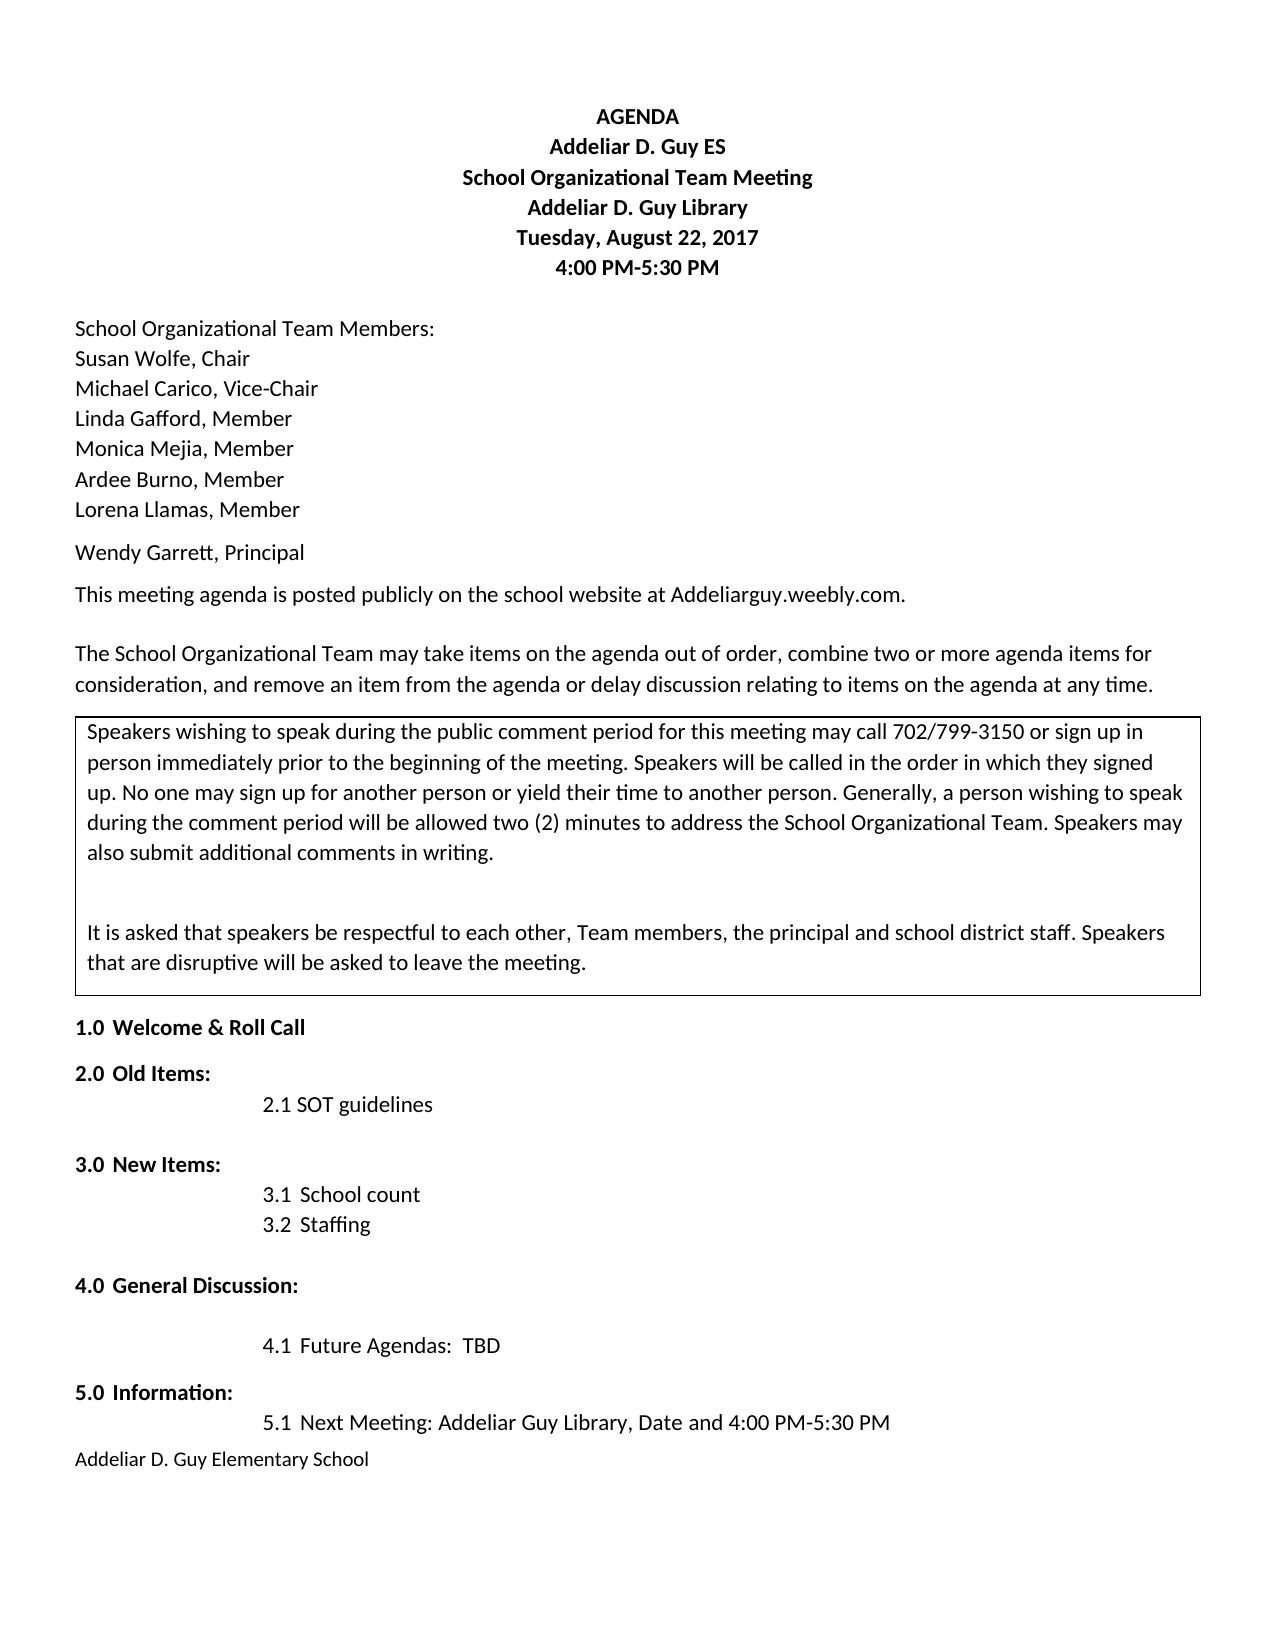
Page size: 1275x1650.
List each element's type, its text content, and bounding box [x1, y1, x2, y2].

text Linda Gafford, Member [75, 404, 1200, 432]
list General Discussion: [75, 1271, 1200, 1299]
list Old Items: [75, 1059, 1200, 1087]
text The School Organizational Team may take items on the agenda out of order, combine two or more agenda items for consideration, and remove an item from the agenda or delay discussion relating to items on the agenda at any time. [75, 639, 1200, 698]
table_header Speakers wishing to speak during the public comment period for this meeting may call 702/799-3150 or sign up in person immediately prior to the beginning of the meeting. Speakers will be called in the order in which they signed up. No one may sign up for another person or yield their time to another person. Generally, a person wishing to speak during the comment period will be allowed two (2) minutes to address the School Organizational Team. Speakers may also submit additional comments in writing. It is asked that speakers be respectful to each other, Team members, the principal and school district staff. Speakers that are disruptive will be asked to leave the meeting. [76, 718, 1200, 995]
text School Organizational Team Members: [75, 314, 1200, 342]
text Addeliar D. Guy Library [75, 193, 1200, 221]
text Addeliar D. Guy ES [75, 132, 1200, 161]
list Welcome & Roll Call [75, 1013, 1200, 1041]
text Ardee Burno, Member [75, 465, 1200, 493]
text Wendy Garrett, Principal [75, 538, 1200, 566]
text 2.1 SOT guidelines [262, 1090, 1200, 1118]
text This meeting agenda is posted publicly on the school website at Addeliarguy.weebly.com. [75, 580, 1200, 608]
list Next Meeting: Addeliar Guy Library, Date and 4:00 PM-5:30 PM [187, 1408, 1200, 1436]
text AGENDA [75, 102, 1200, 130]
text 4:00 PM-5:30 PM [75, 253, 1200, 281]
list Future Agendas: TBD [187, 1331, 1200, 1359]
text School Organizational Team Meeting [75, 163, 1200, 191]
list New Items: [75, 1150, 1200, 1178]
text Michael Carico, Vice-Chair [75, 374, 1200, 402]
text Monica Mejia, Member [75, 434, 1200, 463]
list Information: [75, 1378, 1200, 1406]
text Susan Wolfe, Chair [75, 344, 1200, 372]
text Lorena Llamas, Member [75, 495, 1200, 523]
list Staffing [187, 1211, 1200, 1238]
list School count [187, 1180, 1200, 1208]
text Tuesday, August 22, 2017 [75, 223, 1200, 251]
